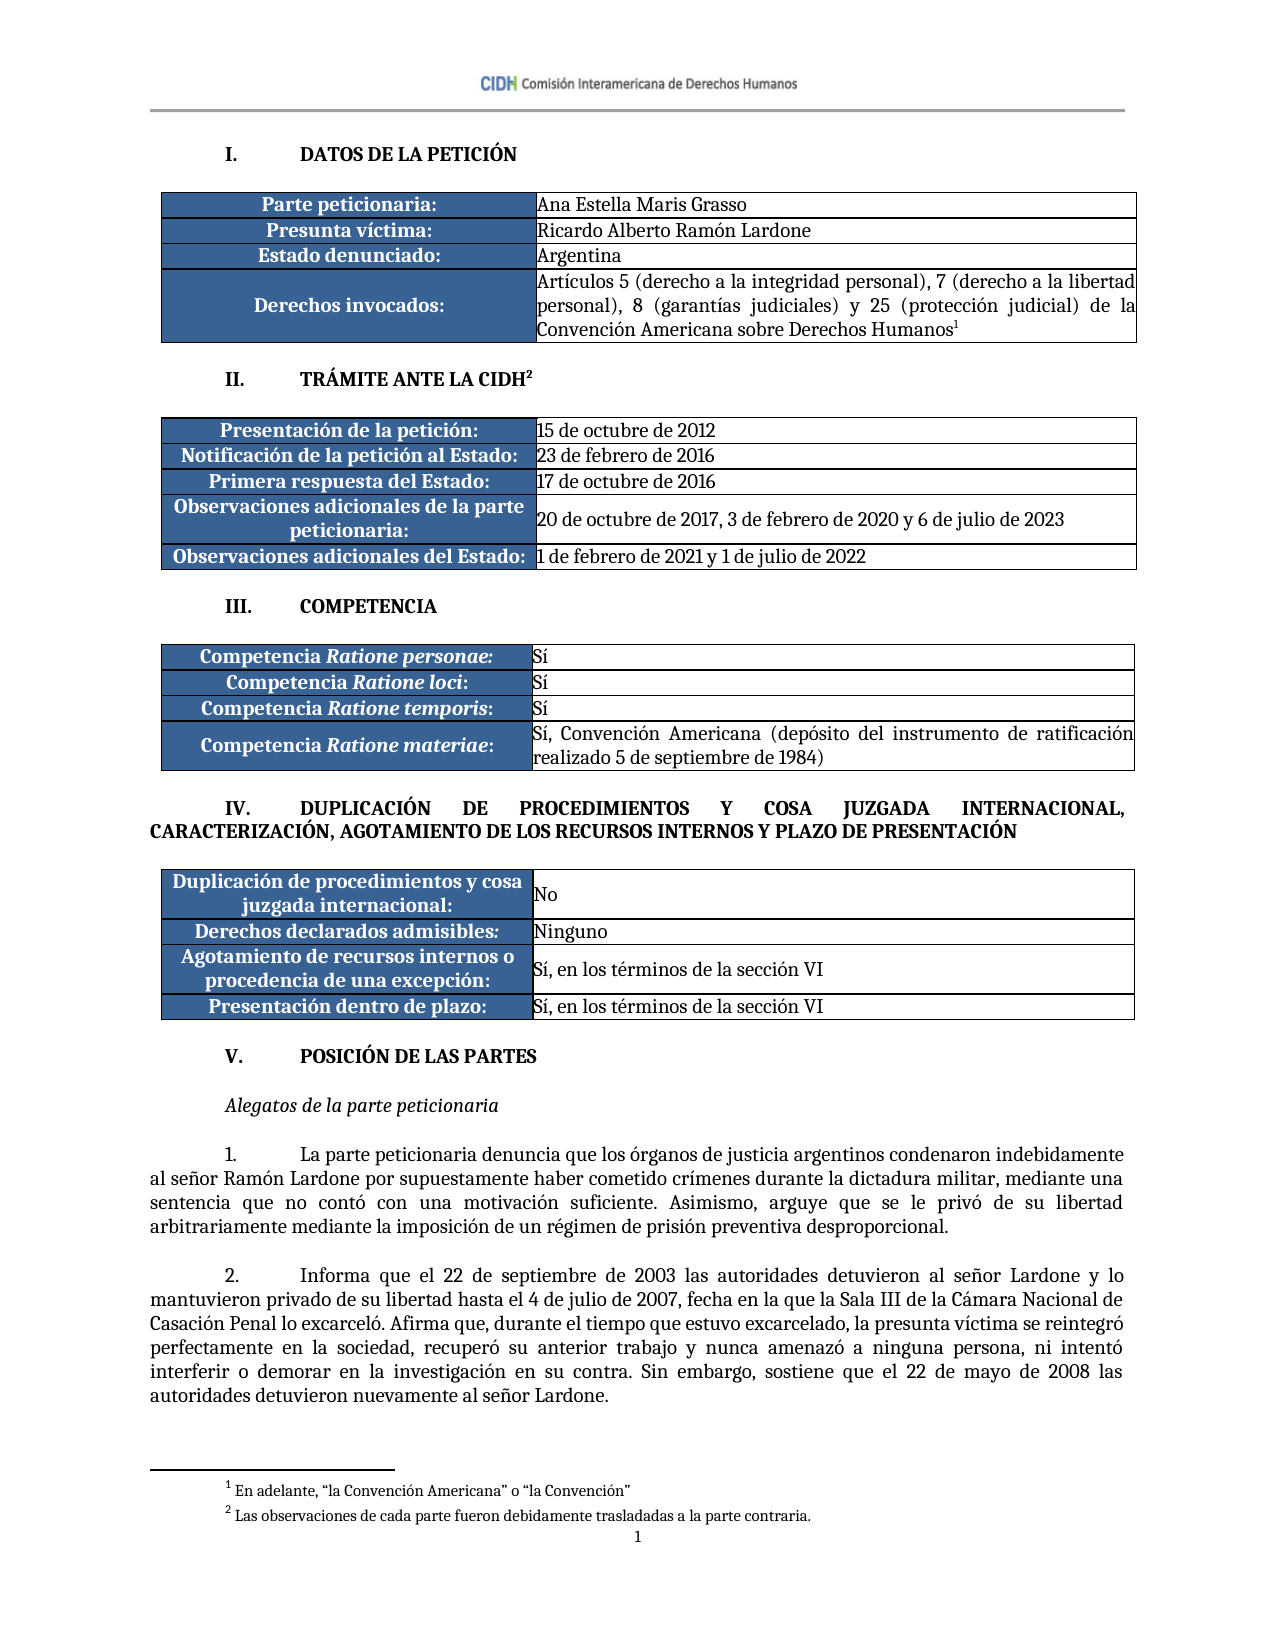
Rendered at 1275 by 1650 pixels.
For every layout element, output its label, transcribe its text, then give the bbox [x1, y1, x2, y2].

text V. POSICIÓN DE LAS PARTES [150, 1045, 1125, 1069]
text II. TRÁMITE ANTE LA CIDH [150, 368, 1125, 392]
table_header Duplicación de procedimientos y cosa juzgada internacional: [162, 870, 532, 918]
table_cell Competencia Ratione temporis: [162, 696, 532, 720]
table_cell 17 de octubre de 2016 [537, 470, 1136, 494]
list Informa que el 22 de septiembre de 2003 las autoridades detuvieron al señor Lardone y lo mantuvieron privado de su libertad hasta el 4 de julio de 2007, fecha en la que la Sala III de la Cámara Nacional de Casación Penal lo excarceló. Afirma que, durante el tiempo que estuvo excarcelado, la presunta víctima se reintegró perfectamente en la sociedad, recuperó su anterior trabajo y nunca amenazó a ninguna persona, ni intentó interferir o demorar en la investigación en su contra. Sin embargo, sostiene que el 22 de mayo de 2008 las autoridades detuvieron nuevamente al señor Lardone. [150, 1264, 1125, 1408]
text I. DATOS DE LA PETICIÓN [150, 143, 1125, 167]
text Alegatos de la parte peticionaria [150, 1094, 1125, 1118]
table_cell 23 de febrero de 2016 [537, 444, 1136, 468]
table_cell Presentación dentro de plazo: [162, 995, 532, 1019]
table_cell Agotamiento de recursos internos o procedencia de una excepción: [162, 945, 532, 993]
table_cell 1 de febrero de 2021 y 1 de julio de 2022 [537, 545, 1136, 569]
table_cell Notificación de la petición al Estado: [162, 444, 536, 468]
table_cell Sí [533, 696, 1134, 720]
table_cell Argentina [537, 244, 1136, 268]
table_header Parte peticionaria: [162, 193, 536, 217]
table_cell : [162, 219, 536, 243]
table_cell Primera respuesta del Estado: [162, 470, 536, 494]
table_cell Competencia Ratione loci: [162, 671, 532, 695]
picture [475, 75, 800, 93]
table_cell Ricardo Alberto Ramón Lardone [537, 219, 1136, 243]
table_header Ana Estella Maris Grasso [537, 193, 1136, 217]
table_cell Artículos 5 (derecho a la integridad personal), 7 (derecho a la libertad personal), 8 (garantías judiciales) y 25 (protección judicial) de la Convención Americana sobre Derechos Humanos [537, 270, 1136, 342]
table_cell Observaciones adicionales de la parte peticionaria: [162, 495, 536, 543]
table_cell Competencia Ratione materiae: [162, 722, 532, 770]
table_cell Sí, en los términos de la sección VI [534, 995, 1134, 1019]
table_cell 20 de octubre de 2017, 3 de febrero de 2020 y 6 de julio de 2023 [537, 495, 1136, 543]
table_cell Sí, Convención Americana (depósito del instrumento de ratificación realizado 5 de septiembre de 1984) [533, 722, 1134, 770]
table_cell Derechos declarados admisibles: [162, 920, 532, 944]
table_cell Ninguno [534, 920, 1134, 944]
table_cell Sí [533, 671, 1134, 695]
list La parte peticionaria denuncia que los órganos de justicia argentinos condenaron indebidamente al señor Ramón Lardone por supuestamente haber cometido crímenes durante la dictadura militar, mediante una sentencia que no contó con una motivación suficiente. Asimismo, arguye que se le privó de su libertad arbitrariamente mediante la imposición de un régimen de prisión preventiva desproporcional. [150, 1143, 1125, 1239]
table_header Competencia Ratione personae: [162, 645, 532, 669]
table_header Sí [533, 645, 1134, 669]
table_cell Estado denunciado: [162, 244, 536, 268]
text III. COMPETENCIA [150, 595, 1125, 619]
table_header Presentación de la petición: [162, 419, 536, 443]
table_header 15 de octubre de 2012 [537, 418, 1136, 443]
table_cell Derechos invocados: [162, 270, 536, 342]
table_cell Sí, en los términos de la sección VI [534, 945, 1134, 993]
table_cell Observaciones adicionales del Estado: [162, 545, 536, 569]
table_header No [534, 870, 1134, 918]
text IV. DUPLICACIÓN DE PROCEDIMIENTOS Y COSA JUZGADA INTERNACIONAL, CARACTERIZACIÓN, AGOTAMIENTO DE LOS RECURSOS INTERNOS Y PLAZO DE PRESENTACIÓN [150, 796, 1125, 844]
